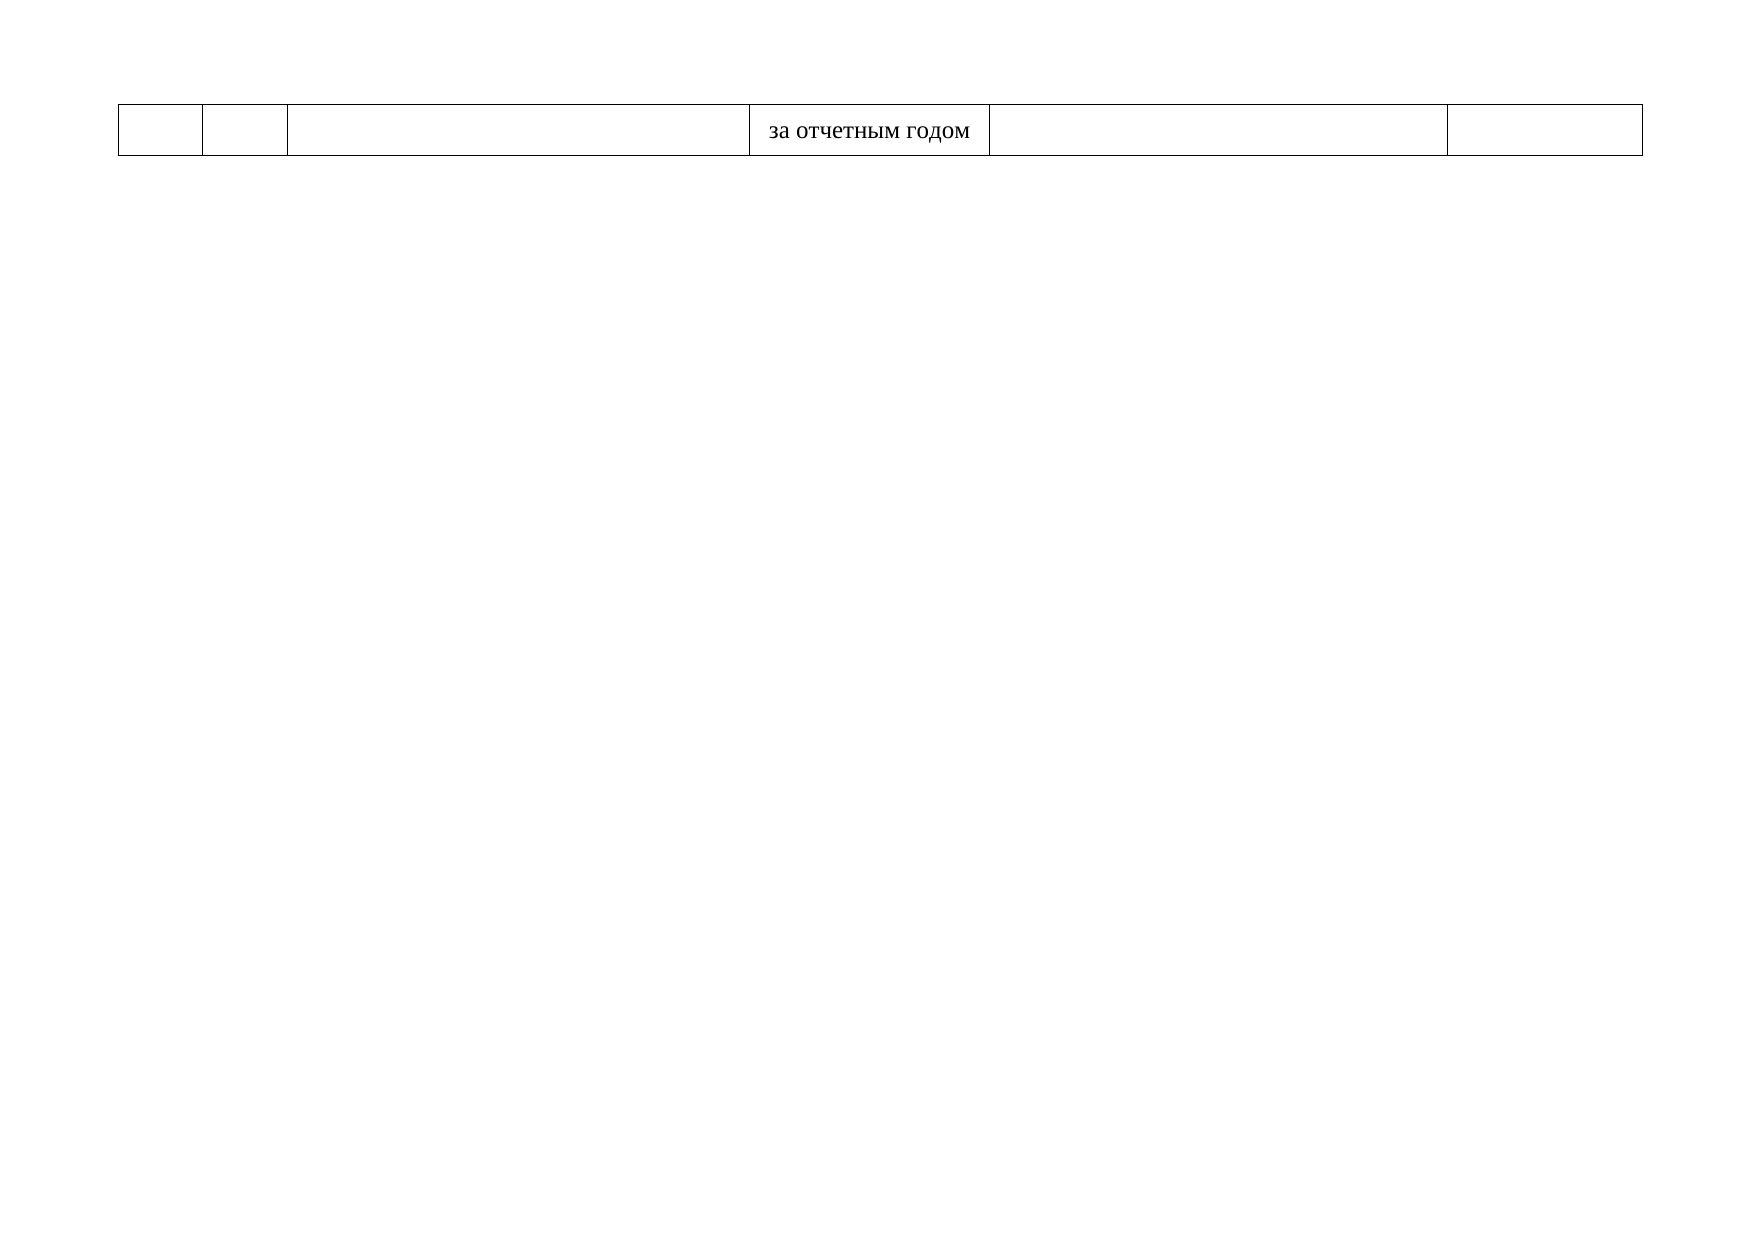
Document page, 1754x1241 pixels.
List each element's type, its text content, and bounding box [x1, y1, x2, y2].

table_cell 15.14 [203, 105, 287, 154]
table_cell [1448, 105, 1642, 154]
table_cell 83 [119, 105, 202, 154]
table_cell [288, 105, 749, 154]
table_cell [750, 105, 989, 154]
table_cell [990, 105, 1447, 154]
